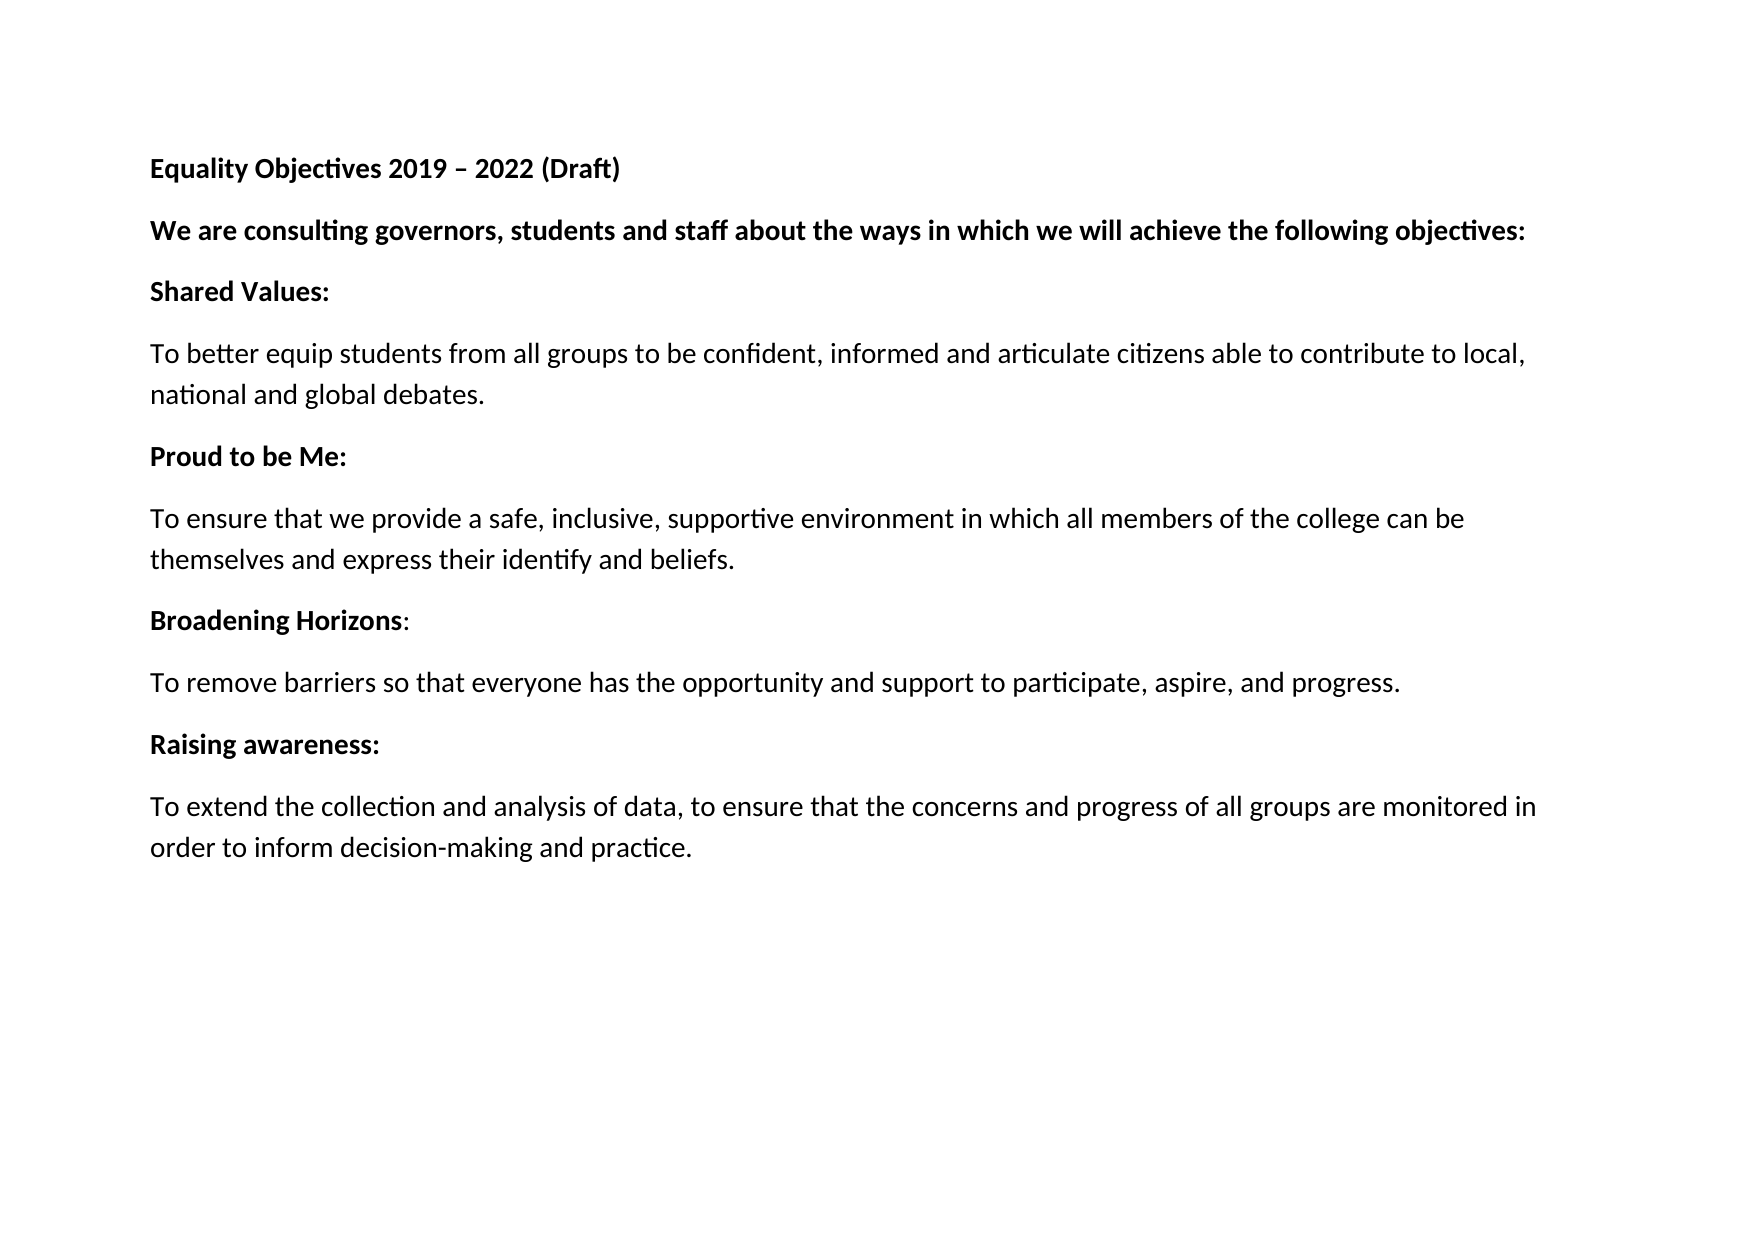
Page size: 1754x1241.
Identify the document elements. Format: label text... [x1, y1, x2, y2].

text Shared Values: [150, 273, 1604, 309]
text Equality Objectives 2019 – 2022 (Draft) [150, 150, 1604, 186]
text To remove barriers so that everyone has the opportunity and support to participate, aspire, and progress. [150, 664, 1604, 700]
text To ensure that we provide a safe, inclusive, supportive environment in which all members of the college can be themselves and express their identify and beliefs. [150, 500, 1604, 576]
text To better equip students from all groups to be confident, informed and articulate citizens able to contribute to local, national and global debates. [150, 335, 1604, 412]
text Broadening Horizons: [150, 602, 1604, 638]
text We are consulting governors, students and staff about the ways in which we will achieve the following objectives: [150, 212, 1604, 247]
text To extend the collection and analysis of data, to ensure that the concerns and progress of all groups are monitored in order to inform decision-making and practice. [150, 788, 1604, 864]
text Raising awareness: [150, 726, 1604, 762]
text Proud to be Me: [150, 438, 1604, 474]
